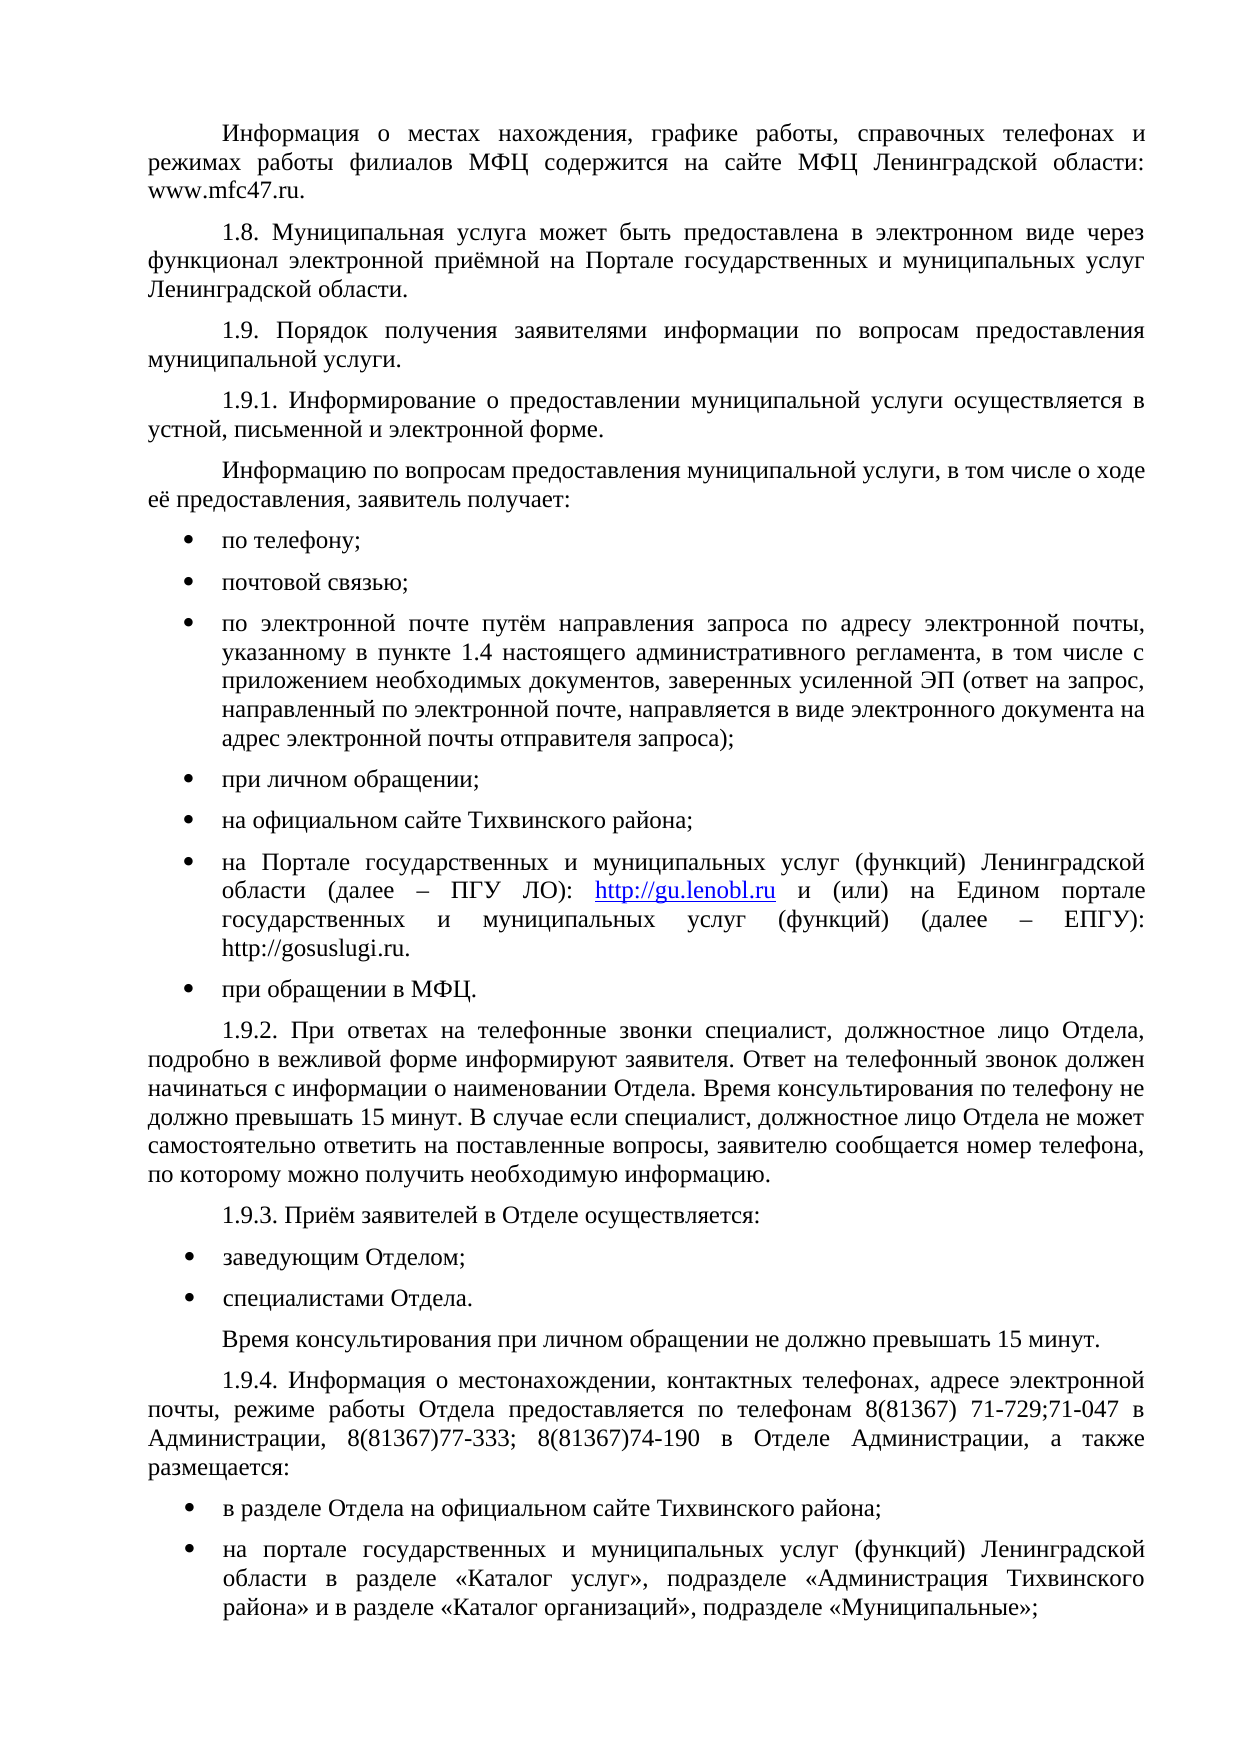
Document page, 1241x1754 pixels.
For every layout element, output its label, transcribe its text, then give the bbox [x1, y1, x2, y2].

list специалистами Отдела. [185, 1283, 1146, 1312]
list при обращении в МФЦ. [184, 974, 1146, 1003]
list на официальном сайте Тихвинского района; [184, 806, 1146, 834]
text 1.9.2. При ответах на телефонные звонки специалист, должностное лицо Отдела, подробно в вежливой форме информируют заявителя. Ответ на телефонный звонок должен начинаться с информации о наименовании Отдела. Время консультирования по телефону не должно превышать 15 минут. В случае если специалист, должностное лицо Отдела не может самостоятельно ответить на поставленные вопросы, заявителю сообщается номер телефона, по которому можно получить необходимую информацию. [148, 1016, 1146, 1188]
text 1.9. Порядок получения заявителями информации по вопросам предоставления муниципальной услуги. [148, 316, 1146, 373]
text Информация о местах нахождения, графике работы, справочных телефонах и режимах работы филиалов МФЦ содержится на сайте МФЦ Ленинградской области: www.mfc47.ru. [148, 118, 1146, 204]
text 1.9.1. Информирование о предоставлении муниципальной услуги осуществляется в устной, письменной и электронной форме. [148, 386, 1146, 443]
text 1.8. Муниципальная услуга может быть предоставлена в электронном виде через функционал электронной приёмной на Портале государственных и муниципальных услуг Ленинградской области. [148, 217, 1146, 303]
list на Портале государственных и муниципальных услуг (функций) Ленинградской области (далее – ПГУ ЛО): http://gu.lenobl.ru и (или) на Едином портале государственных и муниципальных услуг (функций) (далее – ЕПГУ): http://gosuslugi.ru. [184, 847, 1146, 962]
text Время консультирования при личном обращении не должно превышать 15 минут. [148, 1324, 1146, 1353]
text 1.9.3. Приём заявителей в Отделе осуществляется: [148, 1201, 1146, 1229]
list при личном обращении; [184, 764, 1146, 793]
list заведующим Отделом; [185, 1242, 1146, 1271]
list почтовой связью; [184, 567, 1146, 596]
text Информацию по вопросам предоставления муниципальной услуги, в том числе о ходе её предоставления, заявитель получает: [148, 456, 1146, 513]
list на портале государственных и муниципальных услуг (функций) Ленинградской области в разделе «Каталог услуг», подразделе «Администрация Тихвинского района» и в разделе «Каталог организаций», подразделе «Муниципальные»; [185, 1534, 1146, 1621]
list в разделе Отдела на официальном сайте Тихвинского района; [185, 1493, 1146, 1522]
list по телефону; [184, 526, 1146, 554]
list по электронной почте путём направления запроса по адресу электронной почты, указанному в пункте 1.4 настоящего административного регламента, в том числе с приложением необходимых документов, заверенных усиленной ЭП (ответ на запрос, направленный по электронной почте, направляется в виде электронного документа на адрес электронной почты отправителя запроса); [184, 608, 1146, 752]
text 1.9.4. Информация о местонахождении, контактных телефонах, адресе электронной почты, режиме работы Отдела предоставляется по телефонам 8(81367) 71-729;71-047 в Администрации, 8(81367)77-333; 8(81367)74-190 в Отделе Администрации, а также размещается: [148, 1366, 1146, 1481]
